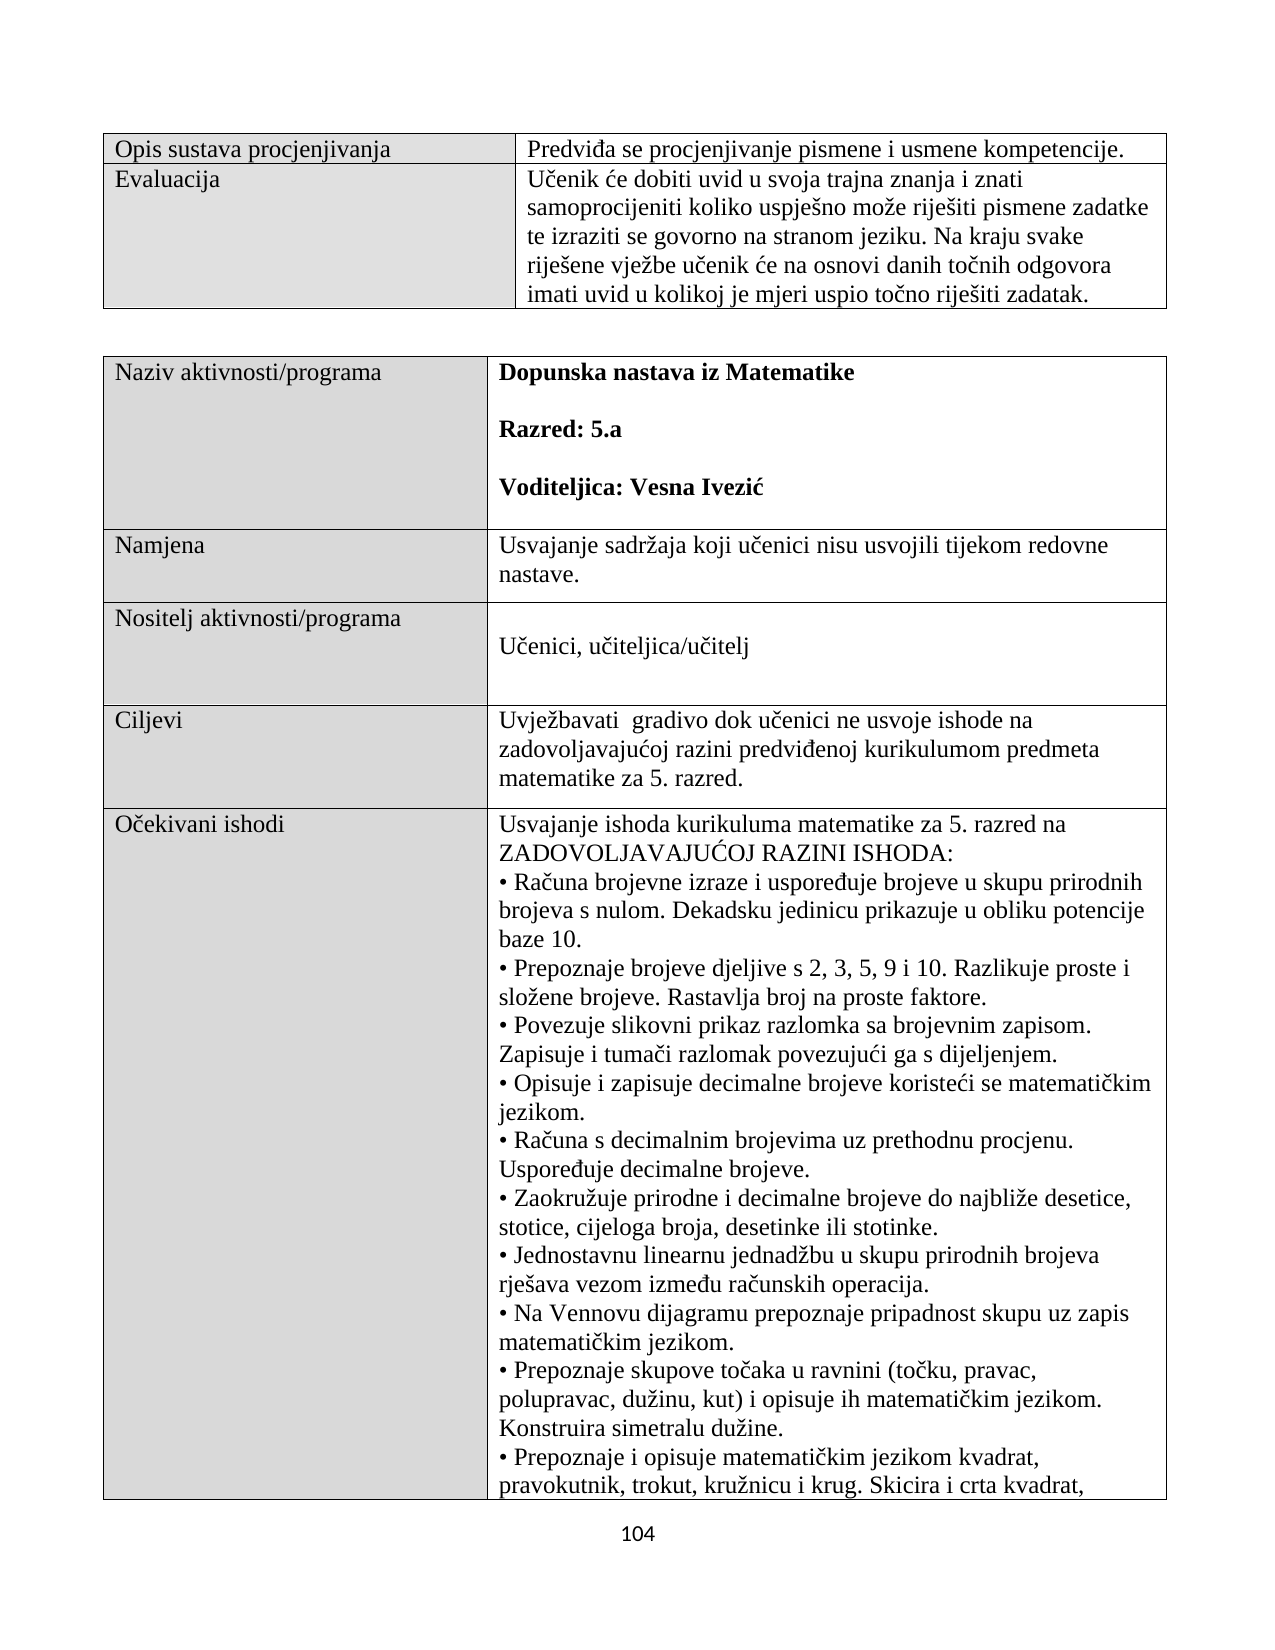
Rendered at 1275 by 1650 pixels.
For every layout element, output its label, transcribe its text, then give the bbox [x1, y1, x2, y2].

table_cell Predviđa se procjenjivanje pismene i usmene kompetencije. [516, 134, 1166, 163]
table_header Dopunska nastava iz Matematike Razred: 5.a Voditeljica: Vesna Ivezić [488, 357, 1166, 529]
table_cell Usvajanje sadržaja koji učenici nisu usvojili tijekom redovne nastave. [488, 530, 1166, 602]
table_cell Očekivani ishodi [104, 809, 487, 1499]
table_cell Učenici, učiteljica/učitelj [488, 603, 1166, 704]
table_cell Uvježbavati gradivo dok učenici ne usvoje ishode na zadovoljavajućoj razini predviđenoj kurikulumom predmeta matematike za 5. razred. [488, 706, 1166, 808]
table_cell Učenik će dobiti uvid u svoja trajna znanja i znati samoprocijeniti koliko uspješno može riješiti pismene zadatke te izraziti se govorno na stranom jeziku. Na kraju svake riješene vježbe učenik će na osnovi danih točnih odgovora imati uvid u kolikoj je mjeri uspio točno riješiti zadatak. [516, 164, 1166, 307]
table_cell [488, 809, 1166, 1499]
table_cell Namjena [104, 530, 487, 602]
table_cell Ciljevi [104, 706, 487, 808]
table_header Naziv aktivnosti/programa [104, 357, 487, 529]
table_cell Opis sustava procjenjivanja [104, 134, 515, 163]
table_cell Evaluacija [104, 164, 515, 307]
table_cell Nositelj aktivnosti/programa [104, 603, 487, 704]
